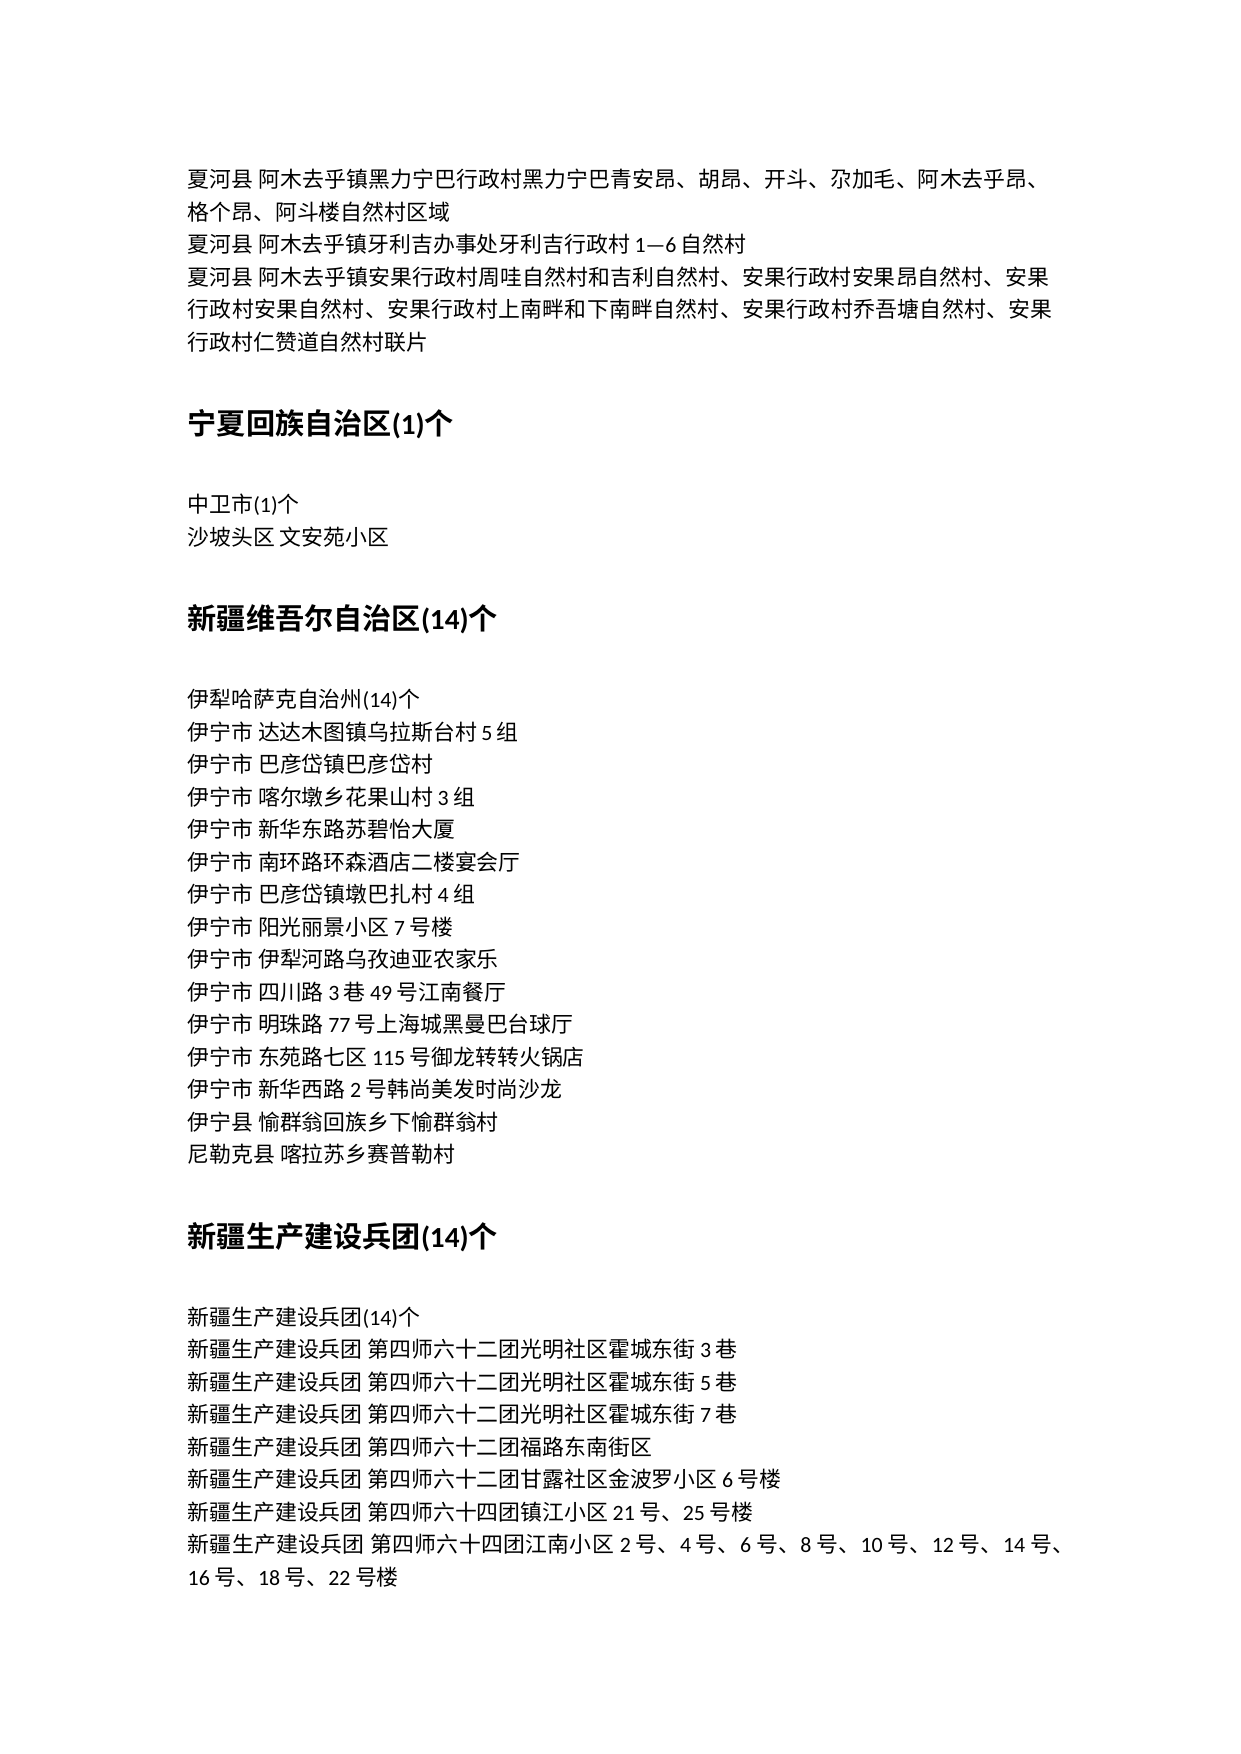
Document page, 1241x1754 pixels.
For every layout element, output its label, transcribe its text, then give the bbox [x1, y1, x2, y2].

text 伊宁市 南环路环森酒店二楼宴会厅 [187, 844, 1053, 877]
text 伊犁哈萨克自治州(14)个 [187, 682, 1053, 714]
text 伊宁市 阳光丽景小区7号楼 [187, 909, 1053, 942]
text 伊宁市 东苑路七区115号御龙转转火锅店 [187, 1039, 1053, 1072]
text 中卫市(1)个 [187, 487, 1053, 519]
text 新疆生产建设兵团 第四师六十二团光明社区霍城东街7巷 [187, 1397, 1053, 1429]
text 宁夏回族自治区(1)个 [187, 389, 1053, 454]
text 伊宁市 新华东路苏碧怡大厦 [187, 812, 1053, 844]
text 尼勒克县 喀拉苏乡赛普勒村 [187, 1137, 1053, 1169]
text 新疆生产建设兵团 第四师六十二团光明社区霍城东街3巷 [187, 1332, 1053, 1364]
text 新疆生产建设兵团 第四师六十四团镇江小区21号、25号楼 [187, 1494, 1053, 1527]
text 新疆生产建设兵团 第四师六十四团江南小区2号、4号、6号、8号、10号、12号、14号、16号、18号、22号楼 [187, 1527, 1053, 1592]
text 夏河县 阿木去乎镇黑力宁巴行政村黑力宁巴青安昂、胡昂、开斗、尕加毛、阿木去乎昂、格个昂、阿斗楼自然村区域 [187, 162, 1053, 227]
text 新疆生产建设兵团(14)个 [187, 1202, 1053, 1267]
text 新疆生产建设兵团 第四师六十二团甘露社区金波罗小区6号楼 [187, 1462, 1053, 1494]
text 夏河县 阿木去乎镇安果行政村周哇自然村和吉利自然村、安果行政村安果昂自然村、安果行政村安果自然村、安果行政村上南畔和下南畔自然村、安果行政村乔吾塘自然村、安果行政村仁赞道自然村联片 [187, 259, 1053, 357]
text 伊宁市 新华西路2号韩尚美发时尚沙龙 [187, 1072, 1053, 1104]
text 沙坡头区 文安苑小区 [187, 519, 1053, 552]
text 伊宁市 伊犁河路乌孜迪亚农家乐 [187, 942, 1053, 974]
text 夏河县 阿木去乎镇牙利吉办事处牙利吉行政村1—6自然村 [187, 227, 1053, 259]
text 伊宁市 喀尔墩乡花果山村3组 [187, 779, 1053, 812]
text 伊宁市 巴彦岱镇墩巴扎村4组 [187, 877, 1053, 909]
text 新疆生产建设兵团(14)个 [187, 1299, 1053, 1332]
text 伊宁市 四川路3巷49号江南餐厅 [187, 974, 1053, 1007]
text 伊宁市 巴彦岱镇巴彦岱村 [187, 747, 1053, 779]
text 伊宁市 明珠路77号上海城黑曼巴台球厅 [187, 1007, 1053, 1039]
text 伊宁县 愉群翁回族乡下愉群翁村 [187, 1104, 1053, 1137]
text 新疆生产建设兵团 第四师六十二团福路东南街区 [187, 1429, 1053, 1462]
text 伊宁市 达达木图镇乌拉斯台村5组 [187, 714, 1053, 747]
text 新疆生产建设兵团 第四师六十二团光明社区霍城东街5巷 [187, 1364, 1053, 1397]
text 新疆维吾尔自治区(14)个 [187, 584, 1053, 649]
